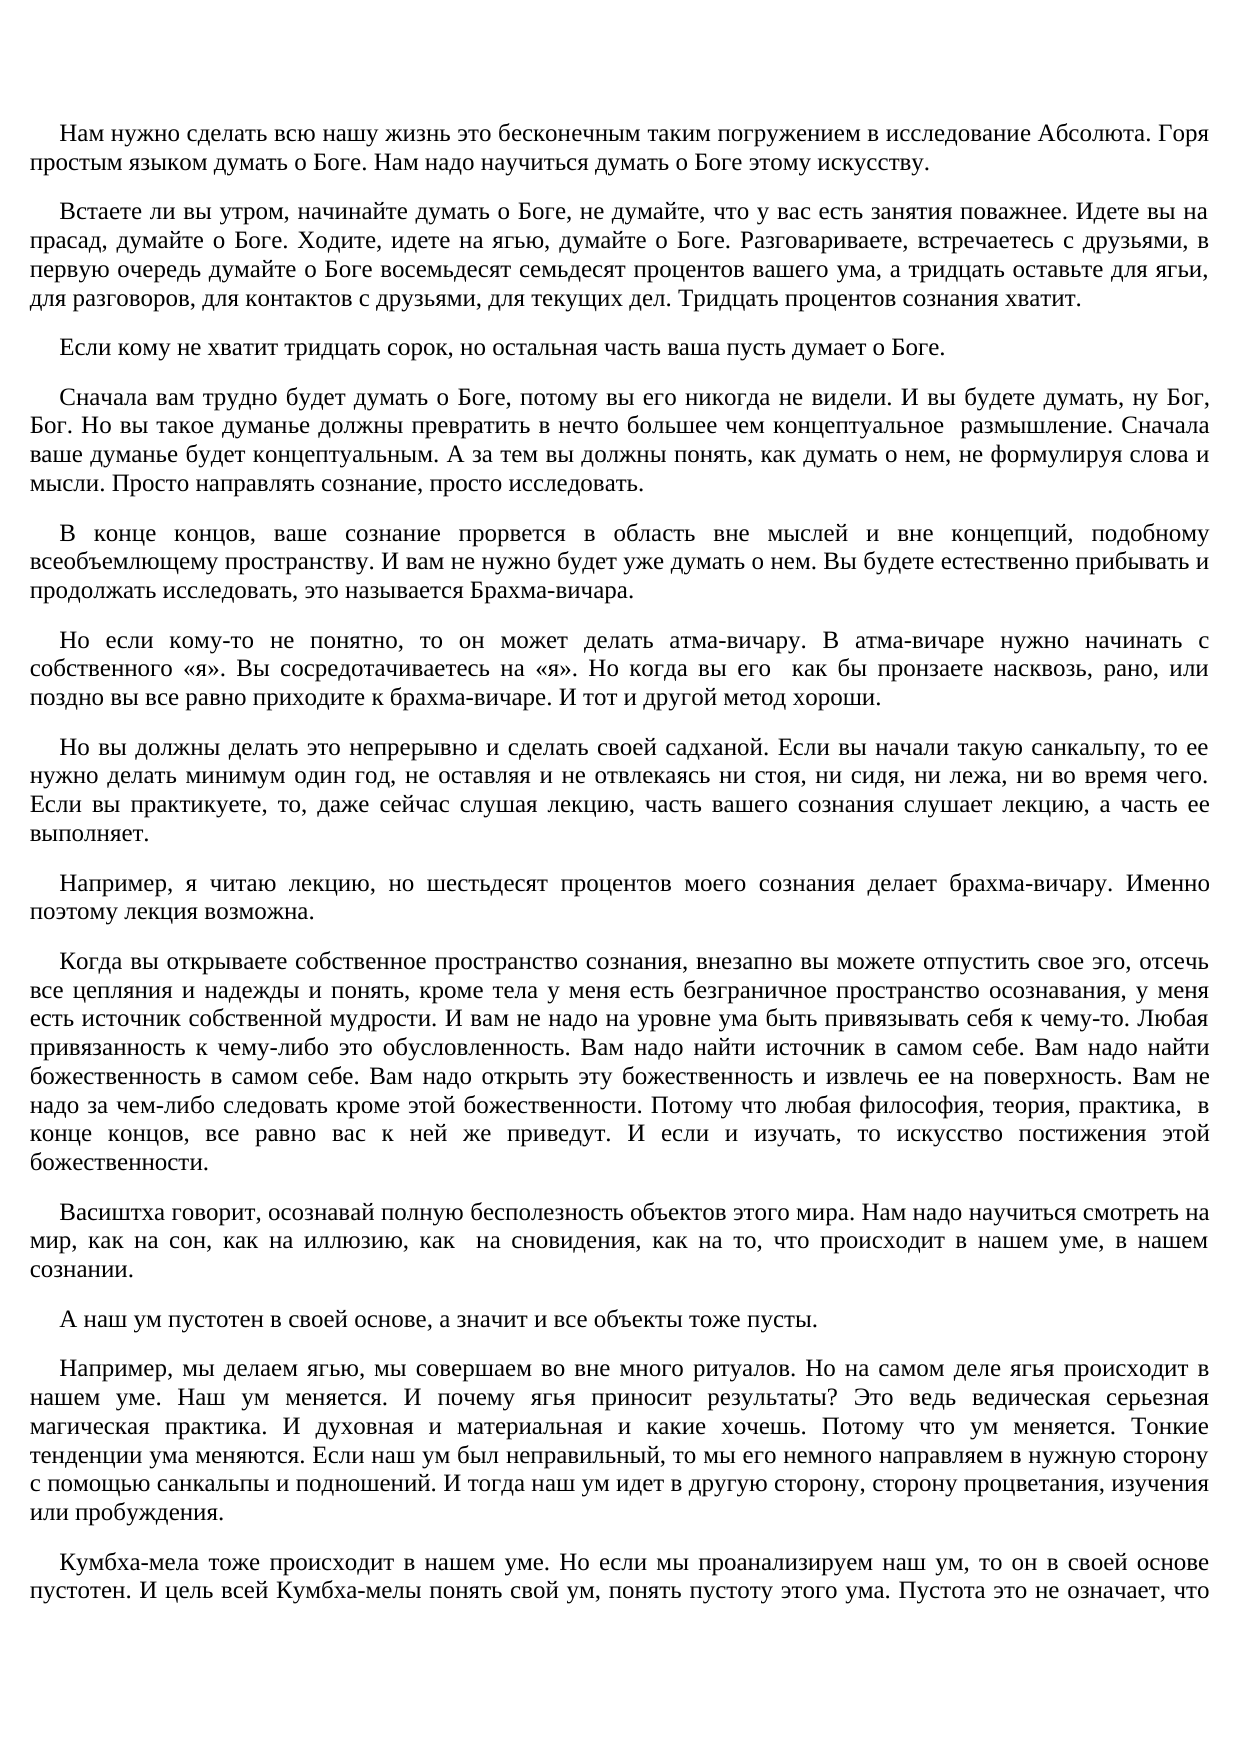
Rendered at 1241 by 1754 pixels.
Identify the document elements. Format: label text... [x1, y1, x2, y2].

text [29, 1547, 1211, 1604]
text Нам нужно сделать всю нашу жизнь это бесконечным таким погружением в исследование Абсолюта. Горя простым языком думать о Боге. Нам надо научиться думать о Боге этому искусству. [29, 118, 1211, 176]
text Когда вы открываете собственное пространство сознания, внезапно вы можете отпустить свое эго, отсечь все цепляния и надежды и понять, кроме тела у меня есть безграничное пространство осознавания, у меня есть источник собственной мудрости. И вам не надо на уровне ума быть привязывать себя к чему-то. Любая привязанность к чему-либо это обусловленность. Вам надо найти источник в самом себе. Вам надо найти божественность в самом себе. Вам надо открыть эту божественность и извлечь ее на поверхность. Вам не надо за чем-либо следовать кроме этой божественности. Потому что любая философия, теория, практика, в конце концов, все равно вас к ней же приведут. И если и изучать, то искусство постижения этой божественности. [29, 946, 1211, 1176]
text Если кому не хватит тридцать сорок, но остальная часть ваша пусть думает о Боге. [29, 332, 1211, 361]
text Встаете ли вы утром, начинайте думать о Боге, не думайте, что у вас есть занятия поважнее. Идете вы на прасад, думайте о Боге. Ходите, идете на ягью, думайте о Боге. Разговариваете, встречаетесь с друзьями, в первую очередь думайте о Боге восемьдесят семьдесят процентов вашего ума, а тридцать оставьте для ягьи, для разговоров, для контактов с друзьями, для текущих дел. Тридцать процентов сознания хватит. [29, 196, 1211, 311]
text В конце концов, ваше сознание прорвется в область вне мыслей и вне концепций, подобному всеобъемлющему пространству. И вам не нужно будет уже думать о нем. Вы будете естественно прибывать и продолжать исследовать, это называется Брахма-вичара. [29, 518, 1211, 604]
text Сначала вам трудно будет думать о Боге, потому вы его никогда не видели. И вы будете думать, ну Бог, Бог. Но вы такое думанье должны превратить в нечто большее чем концептуальное размышление. Сначала ваше думанье будет концептуальным. А за тем вы должны понять, как думать о нем, не формулируя слова и мысли. Просто направлять сознание, просто исследовать. [29, 382, 1211, 497]
text Например, мы делаем ягью, мы совершаем во вне много ритуалов. Но на самом деле ягья происходит в нашем уме. Наш ум меняется. И почему ягья приносит результаты? Это ведь ведическая серьезная магическая практика. И духовная и материальная и какие хочешь. Потому что ум меняется. Тонкие тенденции ума меняются. Если наш ум был неправильный, то мы его немного направляем в нужную сторону с помощью санкальпы и подношений. И тогда наш ум идет в другую сторону, сторону процветания, изучения или пробуждения. [29, 1353, 1211, 1526]
text Но если кому-то не понятно, то он может делать атма-вичару. В атма-вичаре нужно начинать с собственного «я». Вы сосредотачиваетесь на «я». Но когда вы его как бы пронзаете насквозь, рано, или поздно вы все равно приходите к брахма-вичаре. И тот и другой метод хороши. [29, 625, 1211, 711]
text Например, я читаю лекцию, но шестьдесят процентов моего сознания делает брахма-вичару. Именно поэтому лекция возможна. [29, 868, 1211, 925]
text Но вы должны делать это непрерывно и сделать своей садханой. Если вы начали такую санкальпу, то ее нужно делать минимум один год, не оставляя и не отвлекаясь ни стоя, ни сидя, ни лежа, ни во время чего. Если вы практикуете, то, даже сейчас слушая лекцию, часть вашего сознания слушает лекцию, а часть ее выполняет. [29, 732, 1211, 847]
text Васиштха говорит, осознавай полную бесполезность объектов этого мира. Нам надо научиться смотреть на мир, как на сон, как на иллюзию, как на сновидения, как на то, что происходит в нашем уме, в нашем сознании. [29, 1197, 1211, 1283]
text А наш ум пустотен в своей основе, а значит и все объекты тоже пусты. [29, 1304, 1211, 1333]
